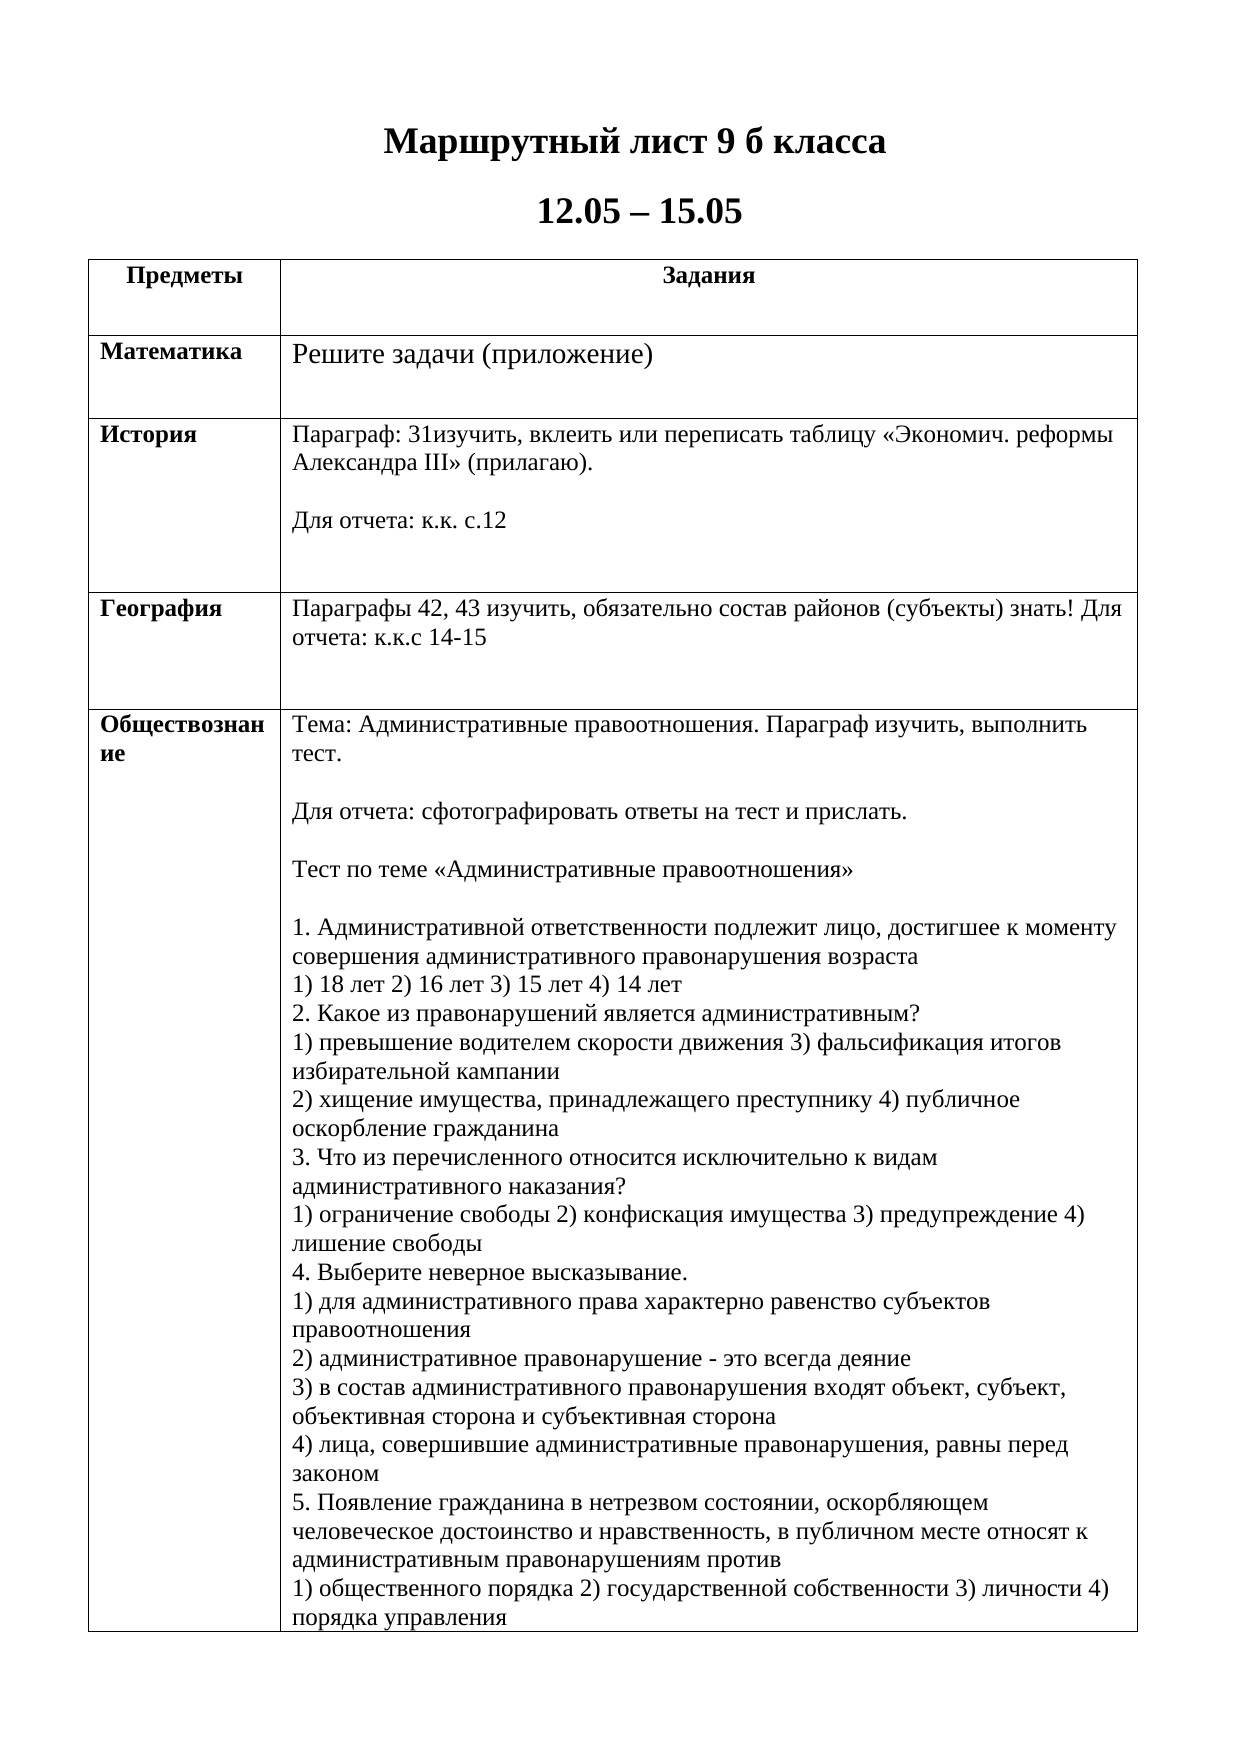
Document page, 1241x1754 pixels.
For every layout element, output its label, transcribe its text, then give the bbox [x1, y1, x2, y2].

table_header Задания [281, 260, 1137, 335]
table_cell Обществознание [89, 710, 280, 1631]
table_cell Математика [89, 336, 280, 418]
table_cell Параграфы 42, 43 изучить, обязательно состав районов (субъекты) знать! Для отчета: к.к.с 14-15 [281, 593, 1137, 708]
text Маршрутный лист 9 б класса [118, 118, 1152, 161]
table_cell Параграф: 31изучить, вклеить или переписать таблицу «Экономич. реформы Александра III» (прилагаю). Для отчета: к.к. с.12 [281, 419, 1137, 592]
table_header Предметы [89, 260, 280, 335]
text 12.05 – 15.05 [118, 188, 1152, 232]
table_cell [281, 710, 1137, 1631]
table_cell История [89, 419, 280, 592]
table_cell География [89, 593, 280, 708]
table_cell Решите задачи (приложение) [281, 336, 1137, 418]
